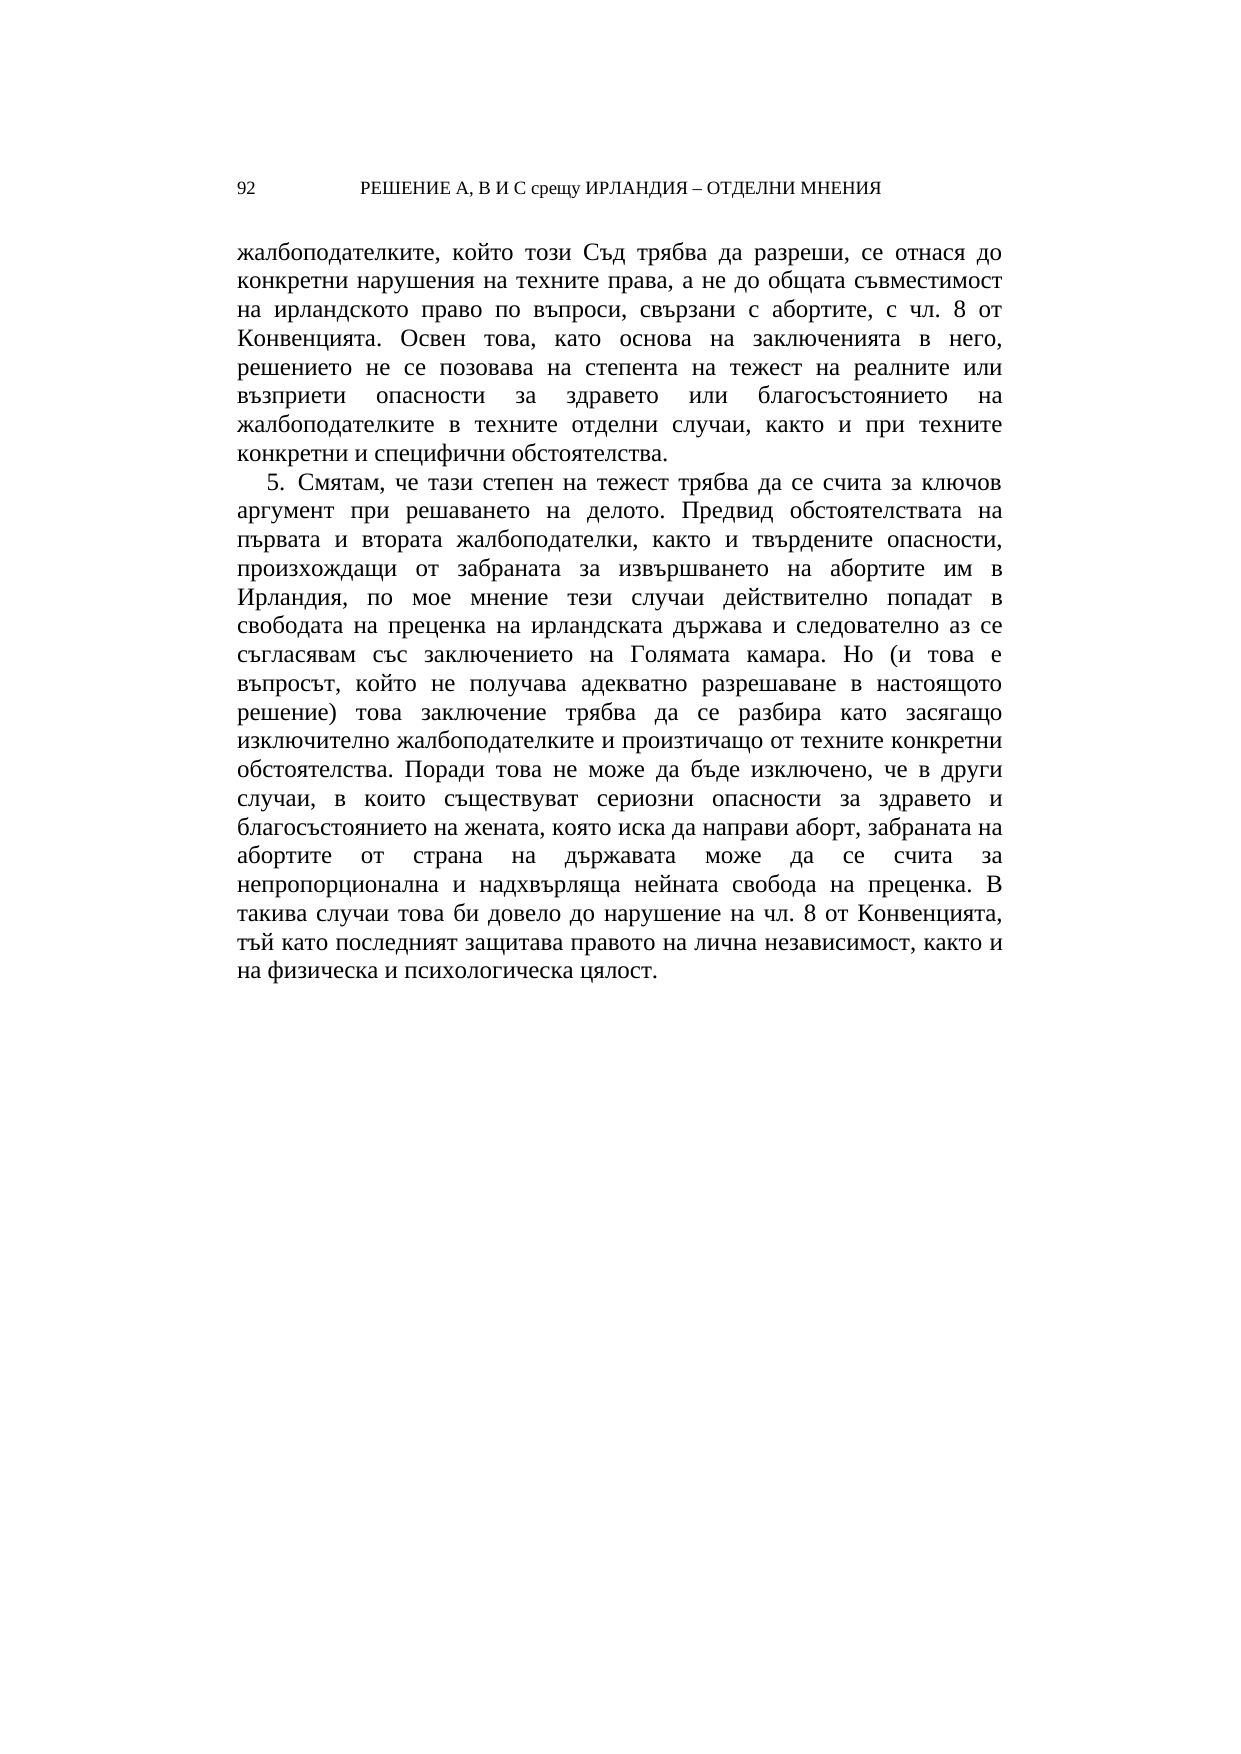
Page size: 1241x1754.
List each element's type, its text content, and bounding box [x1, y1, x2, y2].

text 5. Смятам, че тази степен на тежест трябва да се счита за ключов аргумент при решаването на делото. Предвид обстоятелствата на първата и втората жалбоподателки, както и твърдените опасности, произхождащи от забраната за извършването на абортите им в Ирландия, по мое мнение тези случаи действително попадат в свободата на преценка на ирландската държава и следователно аз се съгласявам със заключението на Голямата камара. Но (и това е въпросът, който не получава адекватно разрешаване в настоящото решение) това заключение трябва да се разбира като засягащо изключително жалбоподателките и произтичащо от техните конкретни обстоятелства. Поради това не може да бъде изключено, че в други случаи, в които съществуват сериозни опасности за здравето и благосъстоянието на жената, която иска да направи аборт, забраната на абортите от страна на държавата може да се счита за непропорционална и надхвърляща нейната свобода на преценка. В такива случаи това би довело до нарушение на чл. 8 от Конвенцията, тъй като последният защитава правото на лична независимост, както и на физическа и психологическа цялост. [237, 467, 1003, 984]
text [237, 237, 1003, 467]
